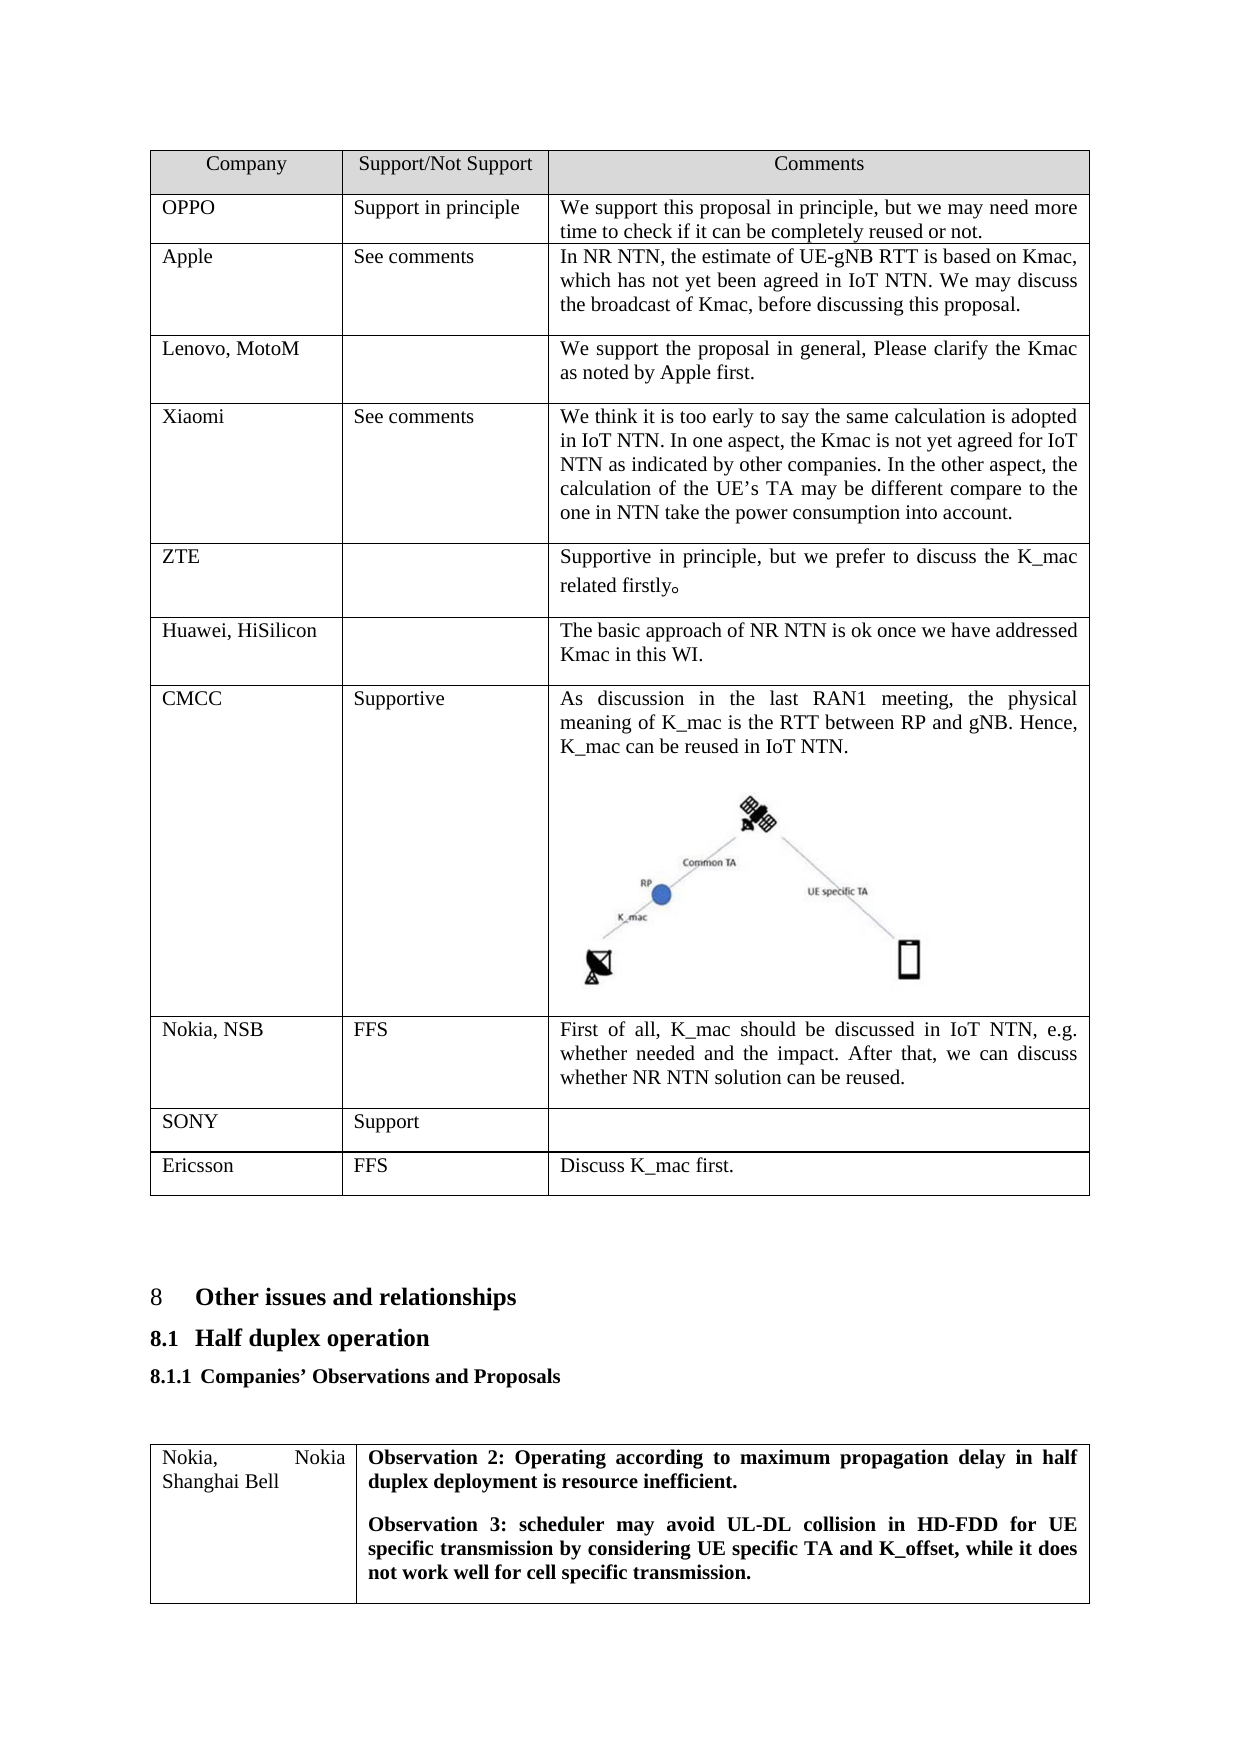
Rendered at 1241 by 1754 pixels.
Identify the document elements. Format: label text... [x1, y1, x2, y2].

table_cell [343, 618, 548, 685]
table_cell Apple [151, 244, 342, 335]
table_header Support/Not Support [343, 151, 548, 194]
table_cell See comments [343, 404, 548, 543]
subtitle Companies’ Observations and Proposals [150, 1364, 1090, 1388]
table_cell Discuss K_mac first. [549, 1153, 1089, 1195]
table_cell FFS [343, 1153, 548, 1195]
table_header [151, 1445, 356, 1603]
table_header Comments [549, 151, 1089, 194]
table_cell Lenovo, MotoM [151, 336, 342, 403]
table_cell Support [343, 1109, 548, 1151]
picture [560, 777, 951, 997]
table_cell We think it is too early to say the same calculation is adopted in IoT NTN. In one aspect, the Kmac is not yet agreed for IoT NTN as indicated by other companies. In the other aspect, the calculation of the UE’s TA may be different compare to the one in NTN take the power consumption into account. [549, 404, 1089, 543]
table_cell [343, 336, 548, 403]
table_cell See comments [343, 244, 548, 335]
table_cell Supportive [343, 686, 548, 1016]
table_cell [549, 1109, 1089, 1151]
table_cell OPPO [151, 195, 342, 243]
table_cell Xiaomi [151, 404, 342, 543]
table_cell ZTE [151, 544, 342, 617]
table_cell We support the proposal in general, Please clarify the Kmac as noted by Apple first. [549, 336, 1089, 403]
table_cell Support in principle [343, 195, 548, 243]
table_cell [343, 544, 548, 617]
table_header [357, 1445, 1089, 1603]
table_cell FFS [343, 1017, 548, 1108]
table_cell As discussion in the last RAN1 meeting, the physical meaning of K_mac is the RTT between RP and gNB. Hence, K_mac can be reused in IoT NTN. [549, 686, 1089, 1016]
table_cell CMCC [151, 686, 342, 1016]
table_cell Nokia, NSB [151, 1017, 342, 1108]
subtitle Half duplex operation [150, 1323, 1090, 1352]
table_cell The basic approach of NR NTN is ok once we have addressed Kmac in this WI. [549, 618, 1089, 685]
table_cell SONY [151, 1109, 342, 1151]
table_cell In NR NTN, the estimate of UE-gNB RTT is based on Kmac, which has not yet been agreed in IoT NTN. We may discuss the broadcast of Kmac, before discussing this proposal. [549, 244, 1089, 335]
subtitle Other issues and relationships [150, 1282, 1090, 1311]
table_cell Supportive in principle, but we prefer to discuss the K_mac related firstly。 [549, 544, 1089, 617]
table_cell Huawei, HiSilicon [151, 618, 342, 685]
table_cell First of all, K_mac should be discussed in IoT NTN, e.g. whether needed and the impact. After that, we can discuss whether NR NTN solution can be reused. [549, 1017, 1089, 1108]
table_cell We support this proposal in principle, but we may need more time to check if it can be completely reused or not. [549, 195, 1089, 243]
table_cell Ericsson [151, 1153, 342, 1195]
table_header Company [151, 151, 342, 194]
